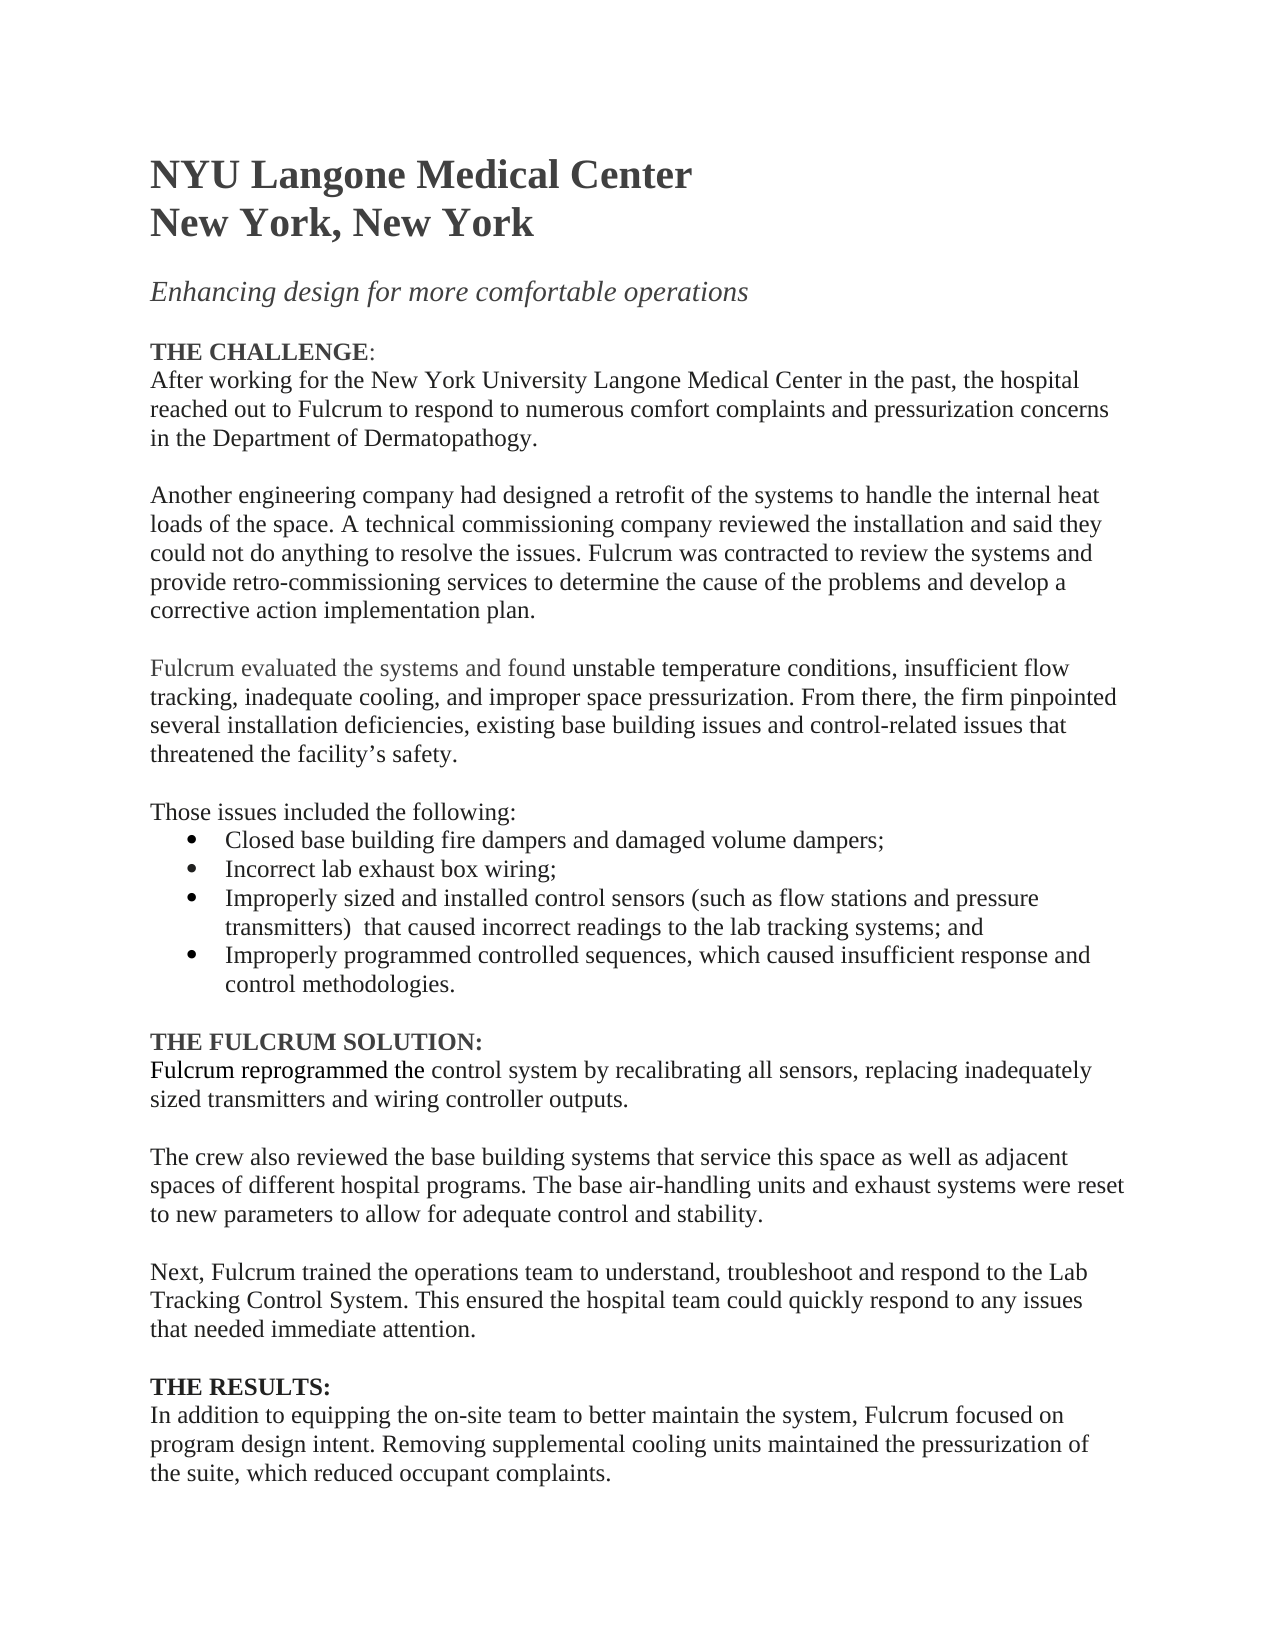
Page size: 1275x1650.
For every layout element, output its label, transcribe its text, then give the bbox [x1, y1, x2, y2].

text Those issues included the following: [150, 797, 1125, 826]
list Incorrect lab exhaust box wiring; [187, 854, 1125, 883]
text In addition to equipping the on-site team to better maintain the system, Fulcrum focused on program design intent. Removing supplemental cooling units maintained the pressurization of the suite, which reduced occupant complaints. [150, 1401, 1125, 1487]
list Improperly programmed controlled sequences, which caused insufficient response and control methodologies. [187, 941, 1125, 998]
list Improperly sized and installed control sensors (such as flow stations and pressure transmitters) that caused incorrect readings to the lab tracking systems; and [187, 883, 1125, 941]
list Closed base building fire dampers and damaged volume dampers; [187, 826, 1125, 854]
text NYU Langone Medical Center [150, 150, 1125, 198]
text New York, New York [150, 198, 1125, 246]
text Another engineering company had designed a retrofit of the systems to handle the internal heat loads of the space. A technical commissioning company reviewed the installation and said they could not do anything to resolve the issues. Fulcrum was contracted to review the systems and provide retro-commissioning services to determine the cause of the problems and develop a corrective action implementation plan. [150, 481, 1125, 624]
text THE FULCRUM SOLUTION: [150, 1027, 1125, 1056]
text Fulcrum reprogrammed the control system by recalibrating all sensors, replacing inadequately sized transmitters and wiring controller outputs. [150, 1056, 1125, 1113]
text Fulcrum evaluated the systems and found unstable temperature conditions, insufficient flow tracking, inadequate cooling, and improper space pressurization. From there, the firm pinpointed several installation deficiencies, existing base building issues and control-related issues that threatened the facility’s safety. [150, 653, 1125, 768]
text THE RESULTS: [150, 1372, 1125, 1401]
text THE CHALLENGE: [150, 337, 1125, 366]
text The crew also reviewed the base building systems that service this space as well as adjacent spaces of different hospital programs. The base air-handling units and exhaust systems were reset to new parameters to allow for adequate control and stability. [150, 1142, 1125, 1228]
text After working for the New York University Langone Medical Center in the past, the hospital reached out to Fulcrum to respond to numerous comfort complaints and pressurization concerns in the Department of Dermatopathogy. [150, 366, 1125, 452]
text Next, Fulcrum trained the operations team to understand, troubleshoot and respond to the Lab Tracking Control System. This ensured the hospital team could quickly respond to any issues that needed immediate attention. [150, 1257, 1125, 1343]
text Enhancing design for more comfortable operations [150, 274, 1125, 308]
